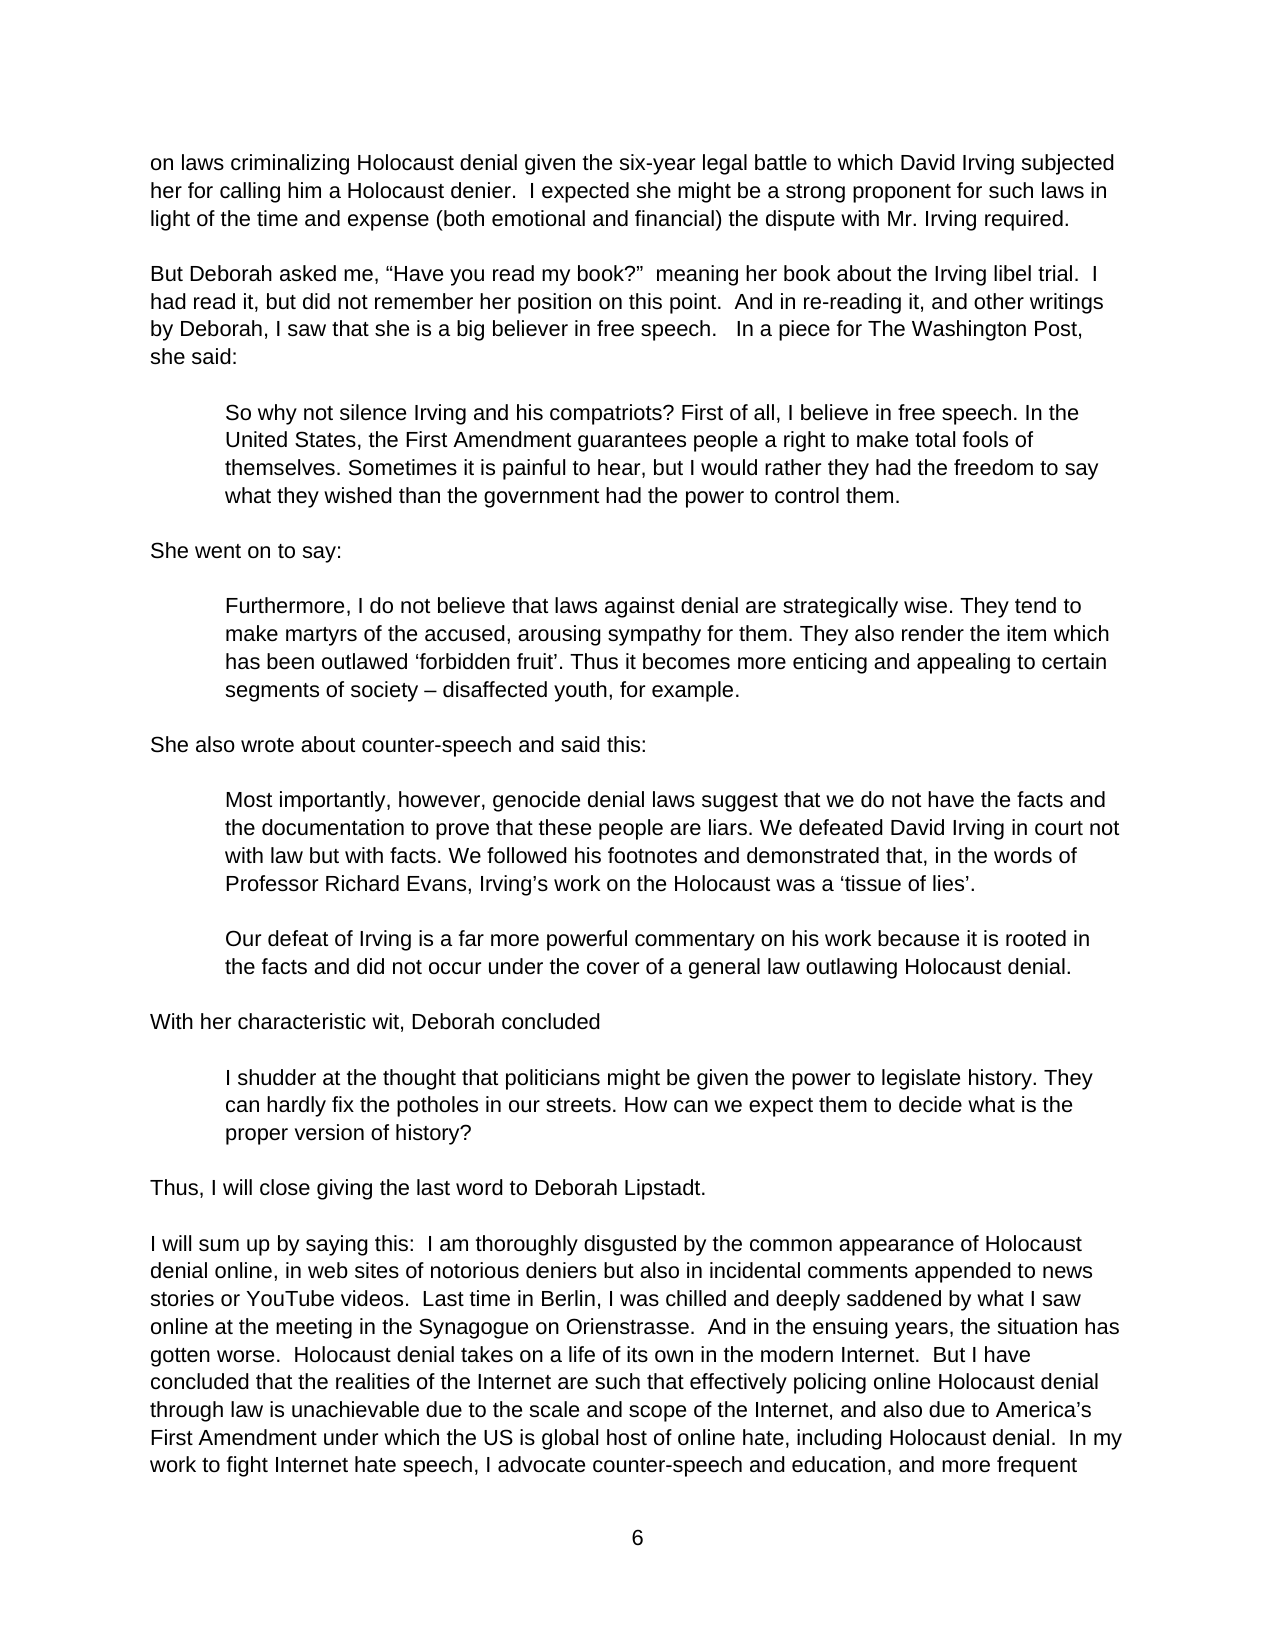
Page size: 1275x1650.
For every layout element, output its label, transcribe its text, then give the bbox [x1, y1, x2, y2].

text So why not silence Irving and his compatriots? First of all, I believe in free speech. In the United States, the First Amendment guarantees people a right to make total fools of themselves. Sometimes it is painful to hear, but I would rather they had the freedom to say what they wished than the government had the power to control them. [225, 399, 1125, 508]
text She went on to say: [150, 538, 1125, 563]
text Furthermore, I do not believe that laws against denial are strategically wise. They tend to make martyrs of the accused, arousing sympathy for them. They also render the item which has been outlawed ‘forbidden fruit’. Thus it becomes more enticing and appealing to certain segments of society – disaffected youth, for example. [225, 593, 1125, 702]
text Thus, I will close giving the last word to Deborah Lipstadt. [150, 1175, 1125, 1200]
text Most importantly, however, genocide denial laws suggest that we do not have the facts and the documentation to prove that these people are liars. We defeated David Irving in court not with law but with facts. We followed his footnotes and demonstrated that, in the words of Professor Richard Evans, Irving’s work on the Holocaust was a ‘tissue of lies’. [225, 787, 1125, 896]
text Our defeat of Irving is a far more powerful commentary on his work because it is rooted in the facts and did not occur under the cover of a general law outlawing Holocaust denial. [225, 926, 1125, 979]
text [150, 1231, 1125, 1477]
text She also wrote about counter-speech and said this: [150, 732, 1125, 757]
text With her characteristic wit, Deborah concluded [150, 1009, 1125, 1034]
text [150, 150, 1125, 231]
text But Deborah asked me, “Have you read my book?” meaning her book about the Irving libel trial. I had read it, but did not remember her position on this point. And in re-reading it, and other writings by Deborah, I saw that she is a big believer in free speech. In a piece for The Washington Post, she said: [150, 261, 1125, 369]
text I shudder at the thought that politicians might be given the power to legislate history. They can hardly fix the potholes in our streets. How can we expect them to decide what is the proper version of history? [225, 1064, 1125, 1145]
